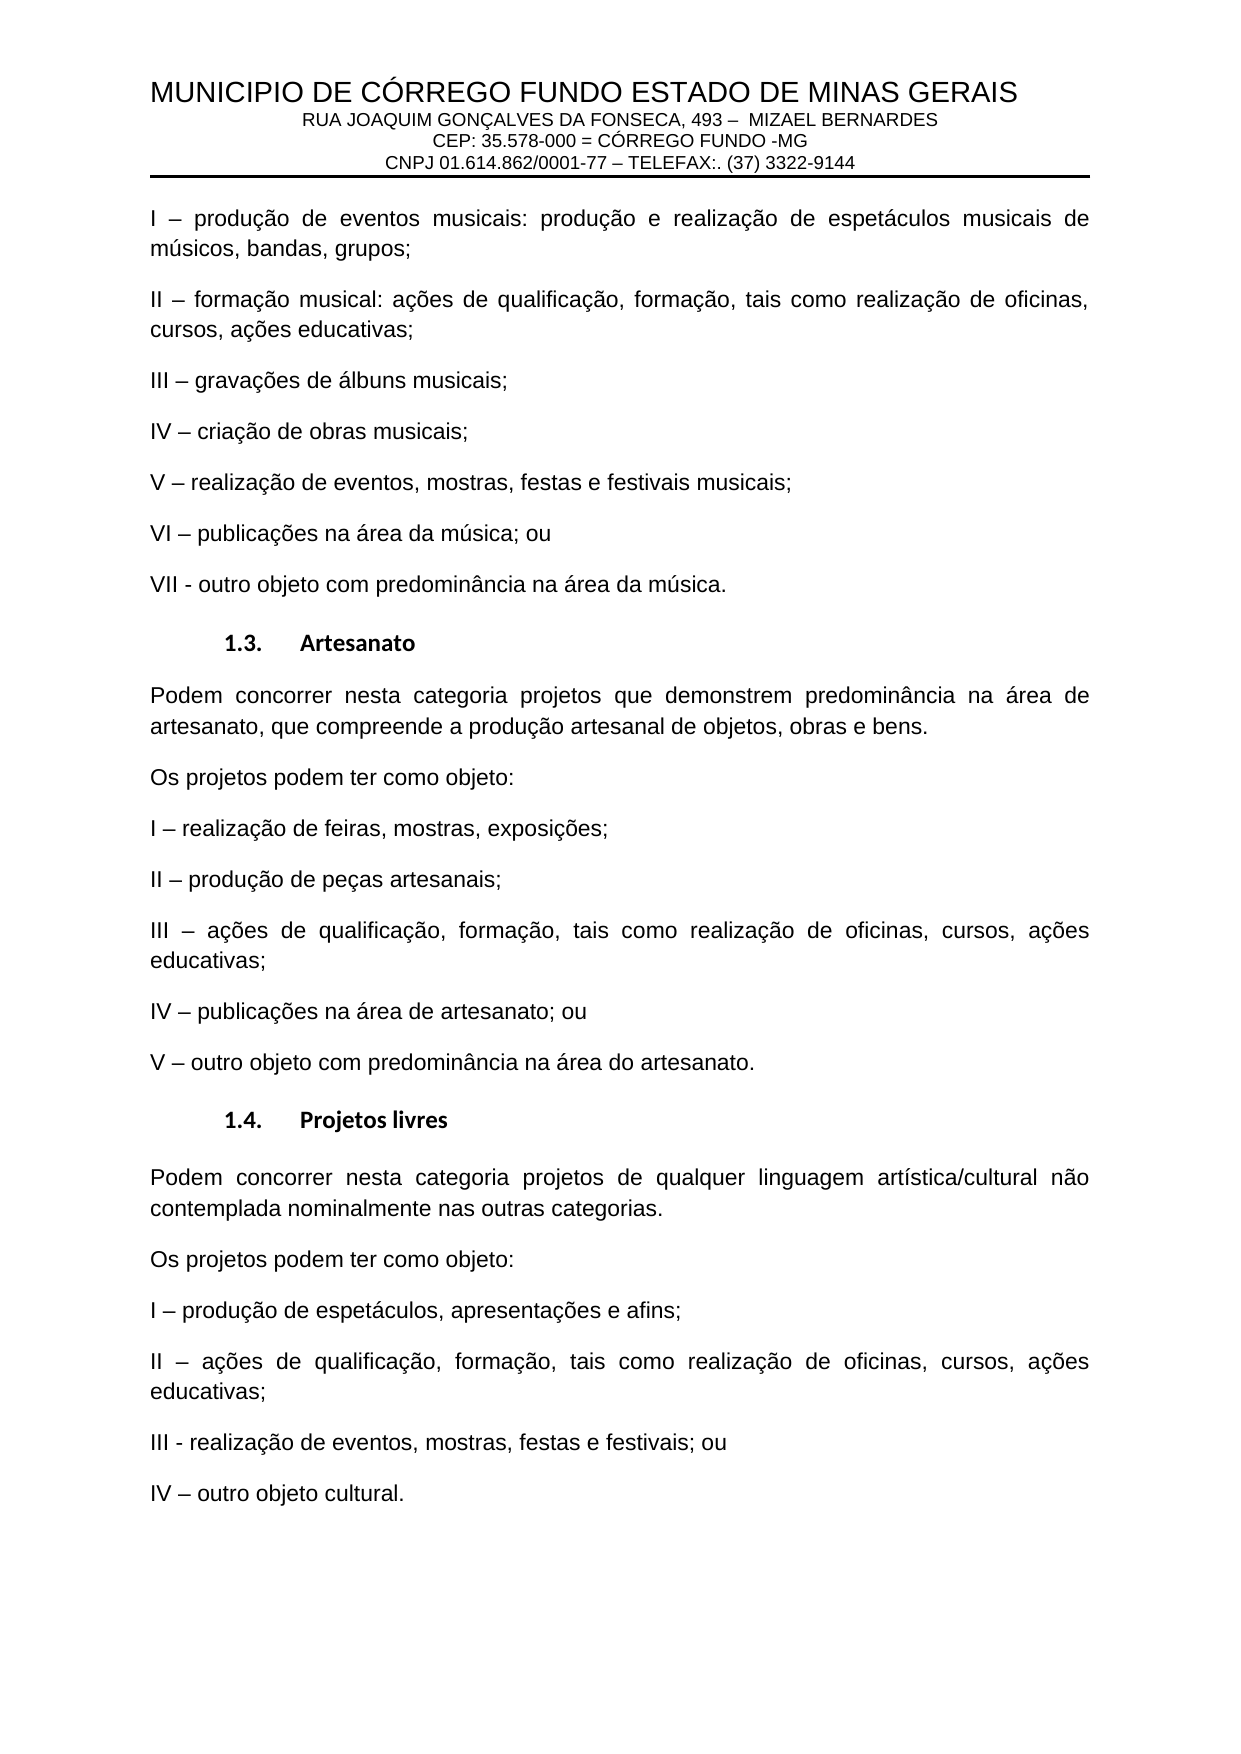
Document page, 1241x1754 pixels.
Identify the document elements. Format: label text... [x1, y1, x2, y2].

text III – ações de qualificação, formação, tais como realização de oficinas, cursos, ações educativas; [150, 917, 1090, 973]
list Artesanato [262, 627, 1090, 657]
text Podem concorrer nesta categoria projetos que demonstrem predominância na área de artesanato, que compreende a produção artesanal de objetos, obras e bens. [150, 682, 1090, 739]
text V – realização de eventos, mostras, festas e festivais musicais; [150, 469, 1090, 496]
text III - realização de eventos, mostras, festas e festivais; ou [150, 1429, 1090, 1455]
text I – produção de espetáculos, apresentações e afins; [150, 1297, 1090, 1323]
text IV – criação de obras musicais; [150, 418, 1090, 445]
text V – outro objeto com predominância na área do artesanato. [150, 1049, 1090, 1076]
text Podem concorrer nesta categoria projetos de qualquer linguagem artística/cultural não contemplada nominalmente nas outras categorias. [150, 1164, 1090, 1221]
text VII - outro objeto com predominância na área da música. [150, 571, 1090, 598]
text III – gravações de álbuns musicais; [150, 367, 1090, 394]
text IV – outro objeto cultural. [150, 1480, 1090, 1506]
text Os projetos podem ter como objeto: [150, 1246, 1090, 1272]
text II – produção de peças artesanais; [150, 866, 1090, 892]
text VI – publicações na área da música; ou [150, 520, 1090, 547]
text Os projetos podem ter como objeto: [150, 764, 1090, 790]
text IV – publicações na área de artesanato; ou [150, 998, 1090, 1024]
text I – produção de eventos musicais: produção e realização de espetáculos musicais de músicos, bandas, grupos; [150, 205, 1090, 261]
text I – realização de feiras, mostras, exposições; [150, 815, 1090, 841]
text II – ações de qualificação, formação, tais como realização de oficinas, cursos, ações educativas; [150, 1348, 1090, 1404]
list Projetos livres [262, 1104, 1090, 1135]
text II – formação musical: ações de qualificação, formação, tais como realização de oficinas, cursos, ações educativas; [150, 286, 1090, 343]
